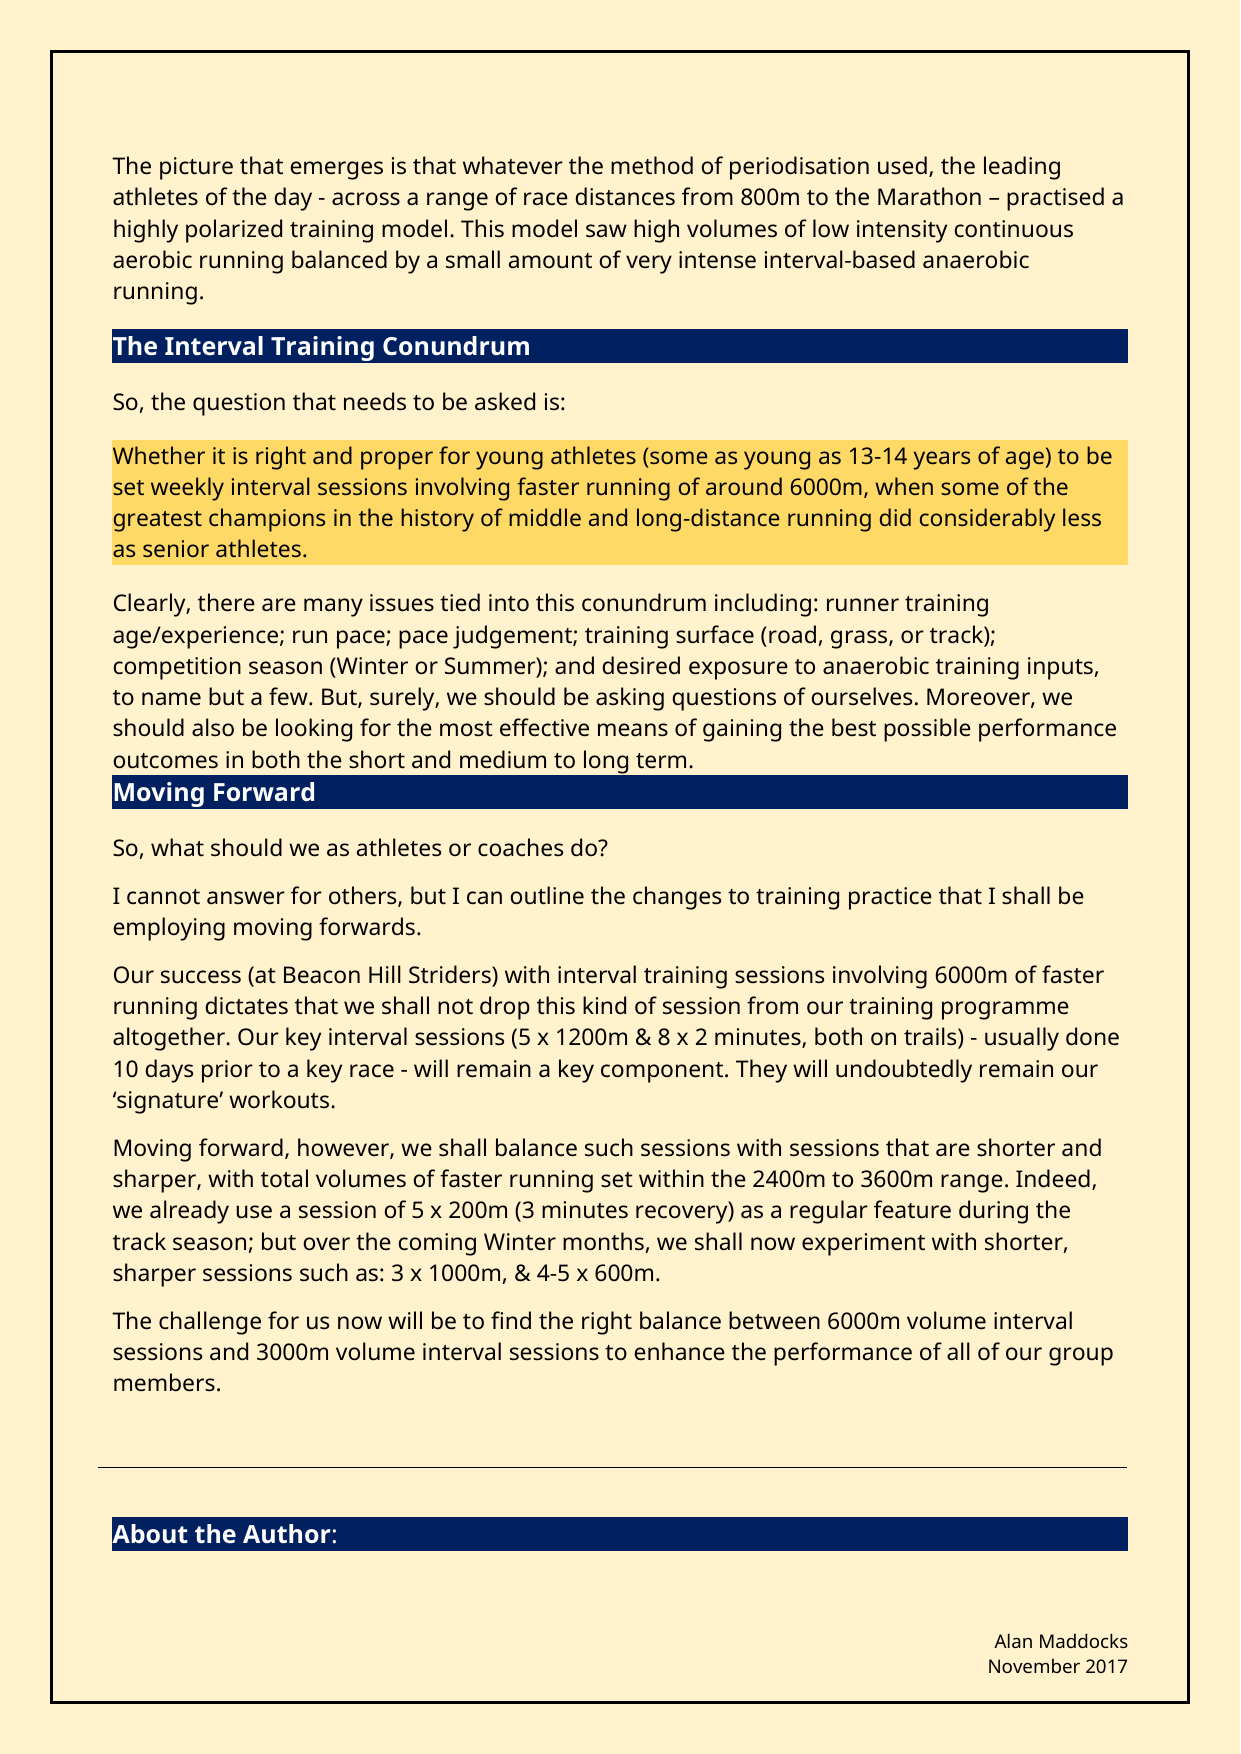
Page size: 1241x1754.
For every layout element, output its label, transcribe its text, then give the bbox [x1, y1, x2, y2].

text Moving forward, however, we shall balance such sessions with sessions that are shorter and sharper, with total volumes of faster running set within the 2400m to 3600m range. Indeed, we already use a session of 5 x 200m (3 minutes recovery) as a regular feature during the track season; but over the coming Winter months, we shall now experiment with shorter, sharper sessions such as: 3 x 1000m, & 4-5 x 600m. [112, 1132, 1128, 1288]
text So, the question that needs to be asked is: [112, 386, 1128, 417]
text The Interval Training Conundrum [112, 329, 1128, 363]
text Clearly, there are many issues tied into this conundrum including: runner training age/experience; run pace; pace judgement; training surface (road, grass, or track); competition season (Winter or Summer); and desired exposure to anaerobic training inputs, to name but a few. But, surely, we should be asking questions of ourselves. Moreover, we should also be looking for the most effective means of gaining the best possible performance outcomes in both the short and medium to long term. [112, 587, 1128, 775]
text Whether it is right and proper for young athletes (some as young as 13-14 years of age) to be set weekly interval sessions involving faster running of around 6000m, when some of the greatest champions in the history of middle and long-distance running did considerably less as senior athletes. [112, 440, 1128, 565]
text The challenge for us now will be to find the right balance between 6000m volume interval sessions and 3000m volume interval sessions to enhance the performance of all of our group members. [112, 1304, 1128, 1398]
text The picture that emerges is that whatever the method of periodisation used, the leading athletes of the day - across a range of race distances from 800m to the Marathon – practised a highly polarized training model. This model saw high volumes of low intensity continuous aerobic running balanced by a small amount of very intense interval-based anaerobic running. [112, 150, 1128, 306]
text Our success (at Beacon Hill Striders) with interval training sessions involving 6000m of faster running dictates that we shall not drop this kind of session from our training programme altogether. Our key interval sessions (5 x 1200m & 8 x 2 minutes, both on trails) - usually done 10 days prior to a key race - will remain a key component. They will undoubtedly remain our ‘signature’ workouts. [112, 959, 1128, 1115]
text So, what should we as athletes or coaches do? [112, 832, 1128, 863]
text Moving Forward [112, 775, 1128, 809]
text I cannot answer for others, but I can outline the changes to training practice that I shall be employing moving forwards. [112, 879, 1128, 942]
text About the Author: [112, 1517, 1128, 1551]
